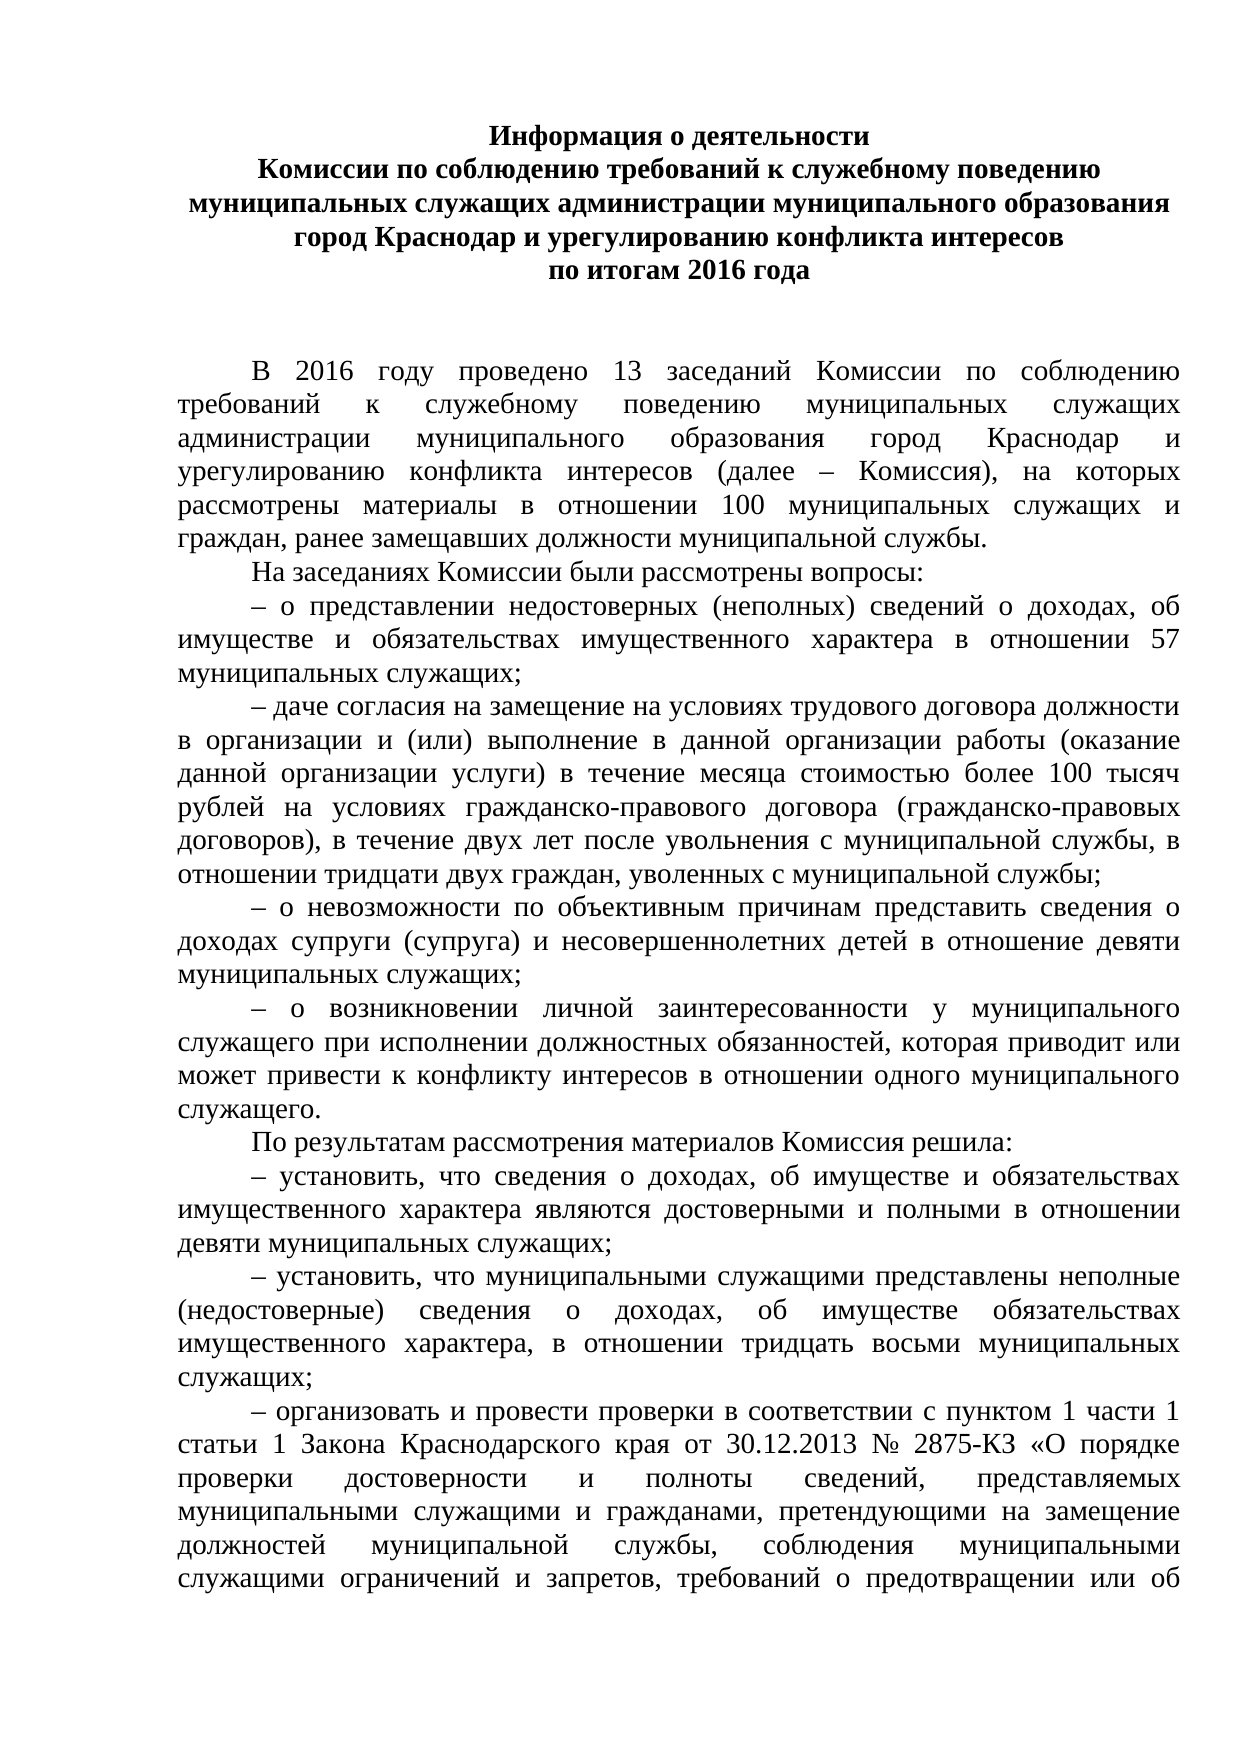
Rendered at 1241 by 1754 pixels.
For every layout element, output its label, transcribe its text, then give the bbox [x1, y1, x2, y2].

text По результатам рассмотрения материалов Комиссия решила: [177, 1124, 1181, 1158]
text Информация о деятельности [177, 118, 1181, 152]
text – о представлении недостоверных (неполных) сведений о доходах, об имуществе и обязательствах имущественного характера в отношении 57 муниципальных служащих; [177, 588, 1181, 688]
text – установить, что сведения о доходах, об имуществе и обязательствах имущественного характера являются достоверными и полными в отношении девяти муниципальных служащих; [177, 1158, 1181, 1258]
text Комиссии по соблюдению требований к служебному поведению муниципальных служащих администрации муниципального образования город Краснодар и урегулированию конфликта интересов [177, 152, 1181, 252]
text – даче согласия на замещение на условиях трудового договора должности в организации и (или) выполнение в данной организации работы (оказание данной организации услуги) в течение месяца стоимостью более 100 тысяч рублей на условиях гражданско-правового договора (гражданско-правовых договоров), в течение двух лет после увольнения с муниципальной службы, в отношении тридцати двух граждан, уволенных с муниципальной службы; [177, 688, 1181, 889]
text – о возникновении личной заинтересованности у муниципального служащего при исполнении должностных обязанностей, которая приводит или может привести к конфликту интересов в отношении одного муниципального служащего. [177, 990, 1181, 1124]
text по итогам 2016 года [177, 252, 1181, 286]
text На заседаниях Комиссии были рассмотрены вопросы: [177, 554, 1181, 588]
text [177, 1393, 1181, 1594]
text – установить, что муниципальными служащими представлены неполные (недостоверные) сведения о доходах, об имуществе обязательствах имущественного характера, в отношении тридцать восьми муниципальных служащих; [177, 1258, 1181, 1393]
text – о невозможности по объективным причинам представить сведения о доходах супруги (супруга) и несовершеннолетних детей в отношение девяти муниципальных служащих; [177, 889, 1181, 990]
text В 2016 году проведено 13 заседаний Комиссии по соблюдению требований к служебному поведению муниципальных служащих администрации муниципального образования город Краснодар и урегулированию конфликта интересов (далее – Комиссия), на которых рассмотрены материалы в отношении 100 муниципальных служащих и граждан, ранее замещавших должности муниципальной службы. [177, 353, 1181, 554]
